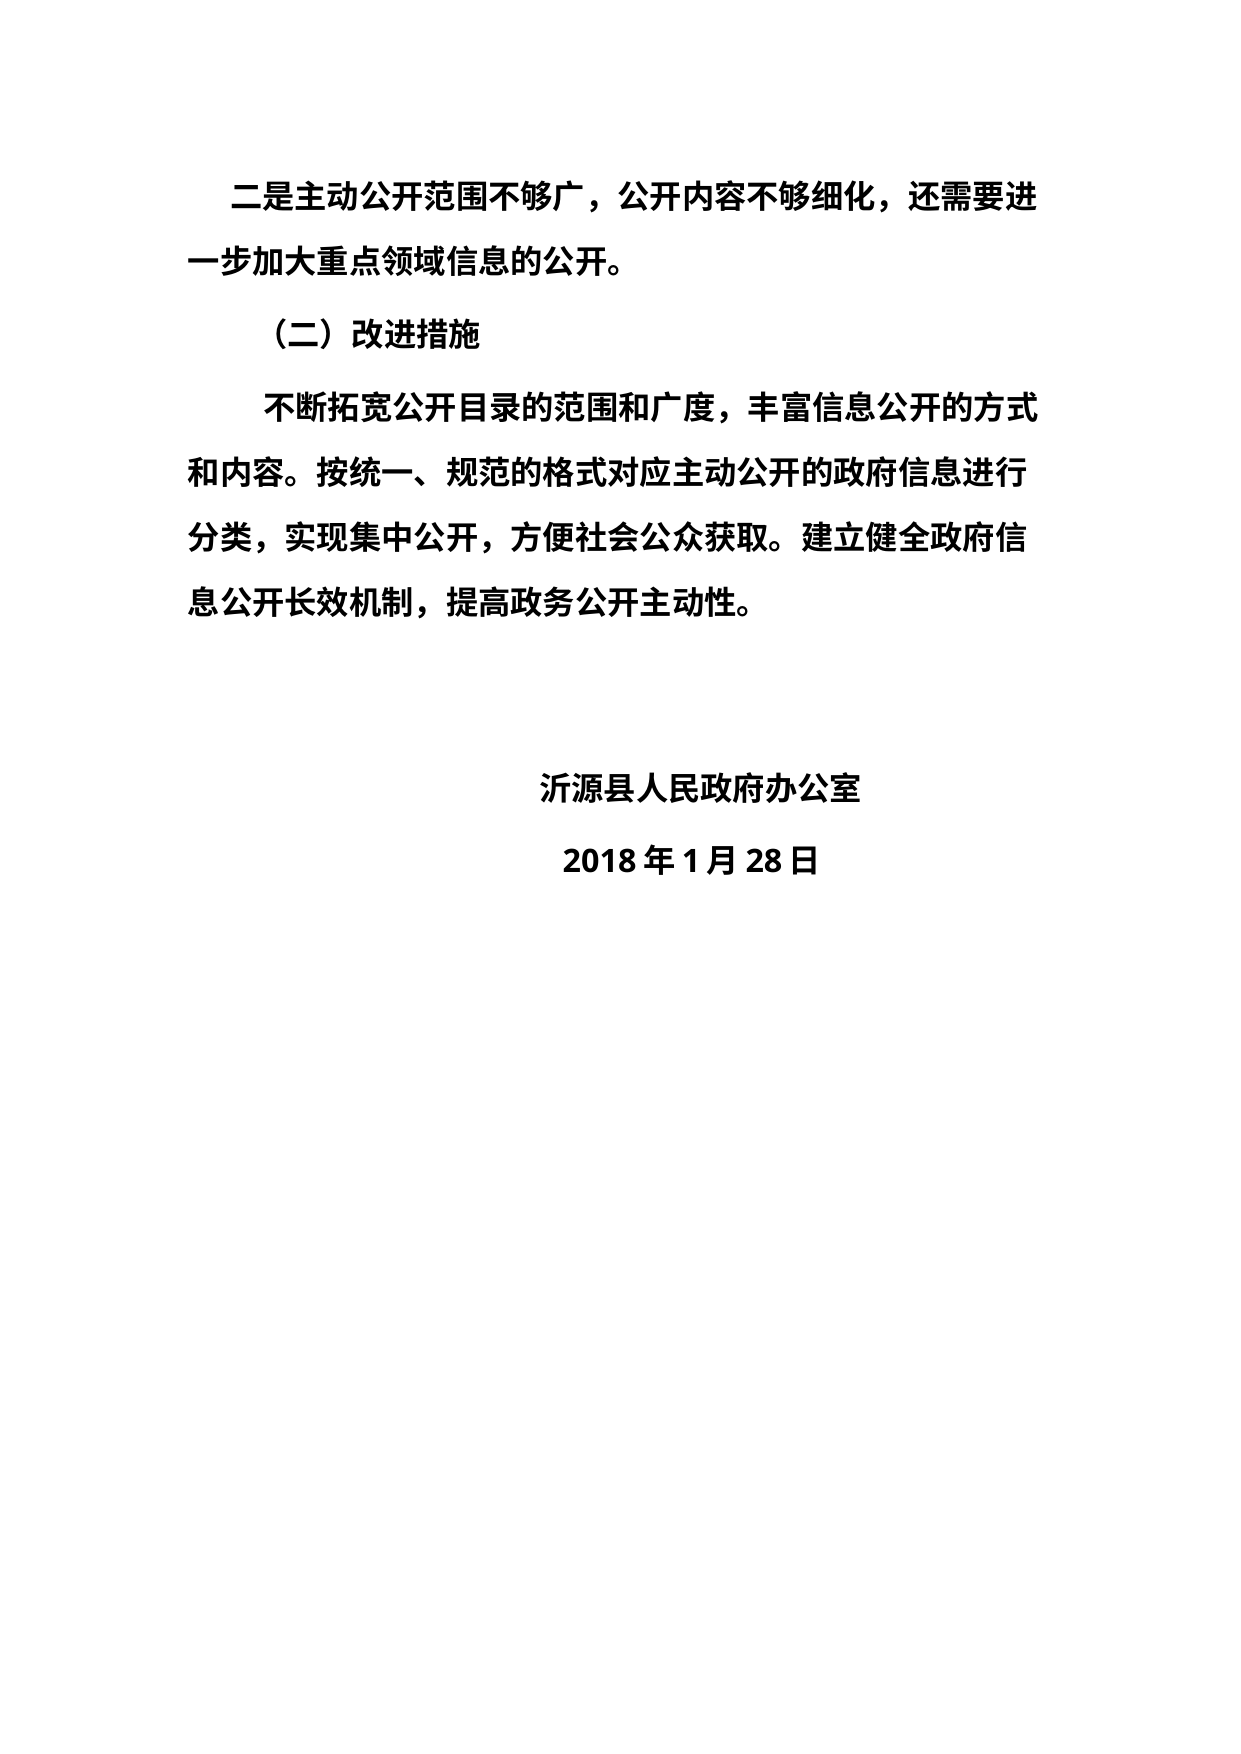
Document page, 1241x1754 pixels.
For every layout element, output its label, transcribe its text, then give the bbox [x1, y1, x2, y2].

text 二是主动公开范围不够广，公开内容不够细化，还需要进一步加大重点领域信息的公开。 [187, 162, 1053, 292]
text （二）改进措施 [187, 300, 1053, 365]
text 2018年1月28日 [187, 826, 1053, 891]
text 沂源县人民政府办公室 [187, 753, 1053, 818]
text 不断拓宽公开目录的范围和广度，丰富信息公开的方式和内容。按统一、规范的格式对应主动公开的政府信息进行分类，实现集中公开，方便社会公众获取。建立健全政府信息公开长效机制，提高政务公开主动性。 [187, 373, 1053, 633]
